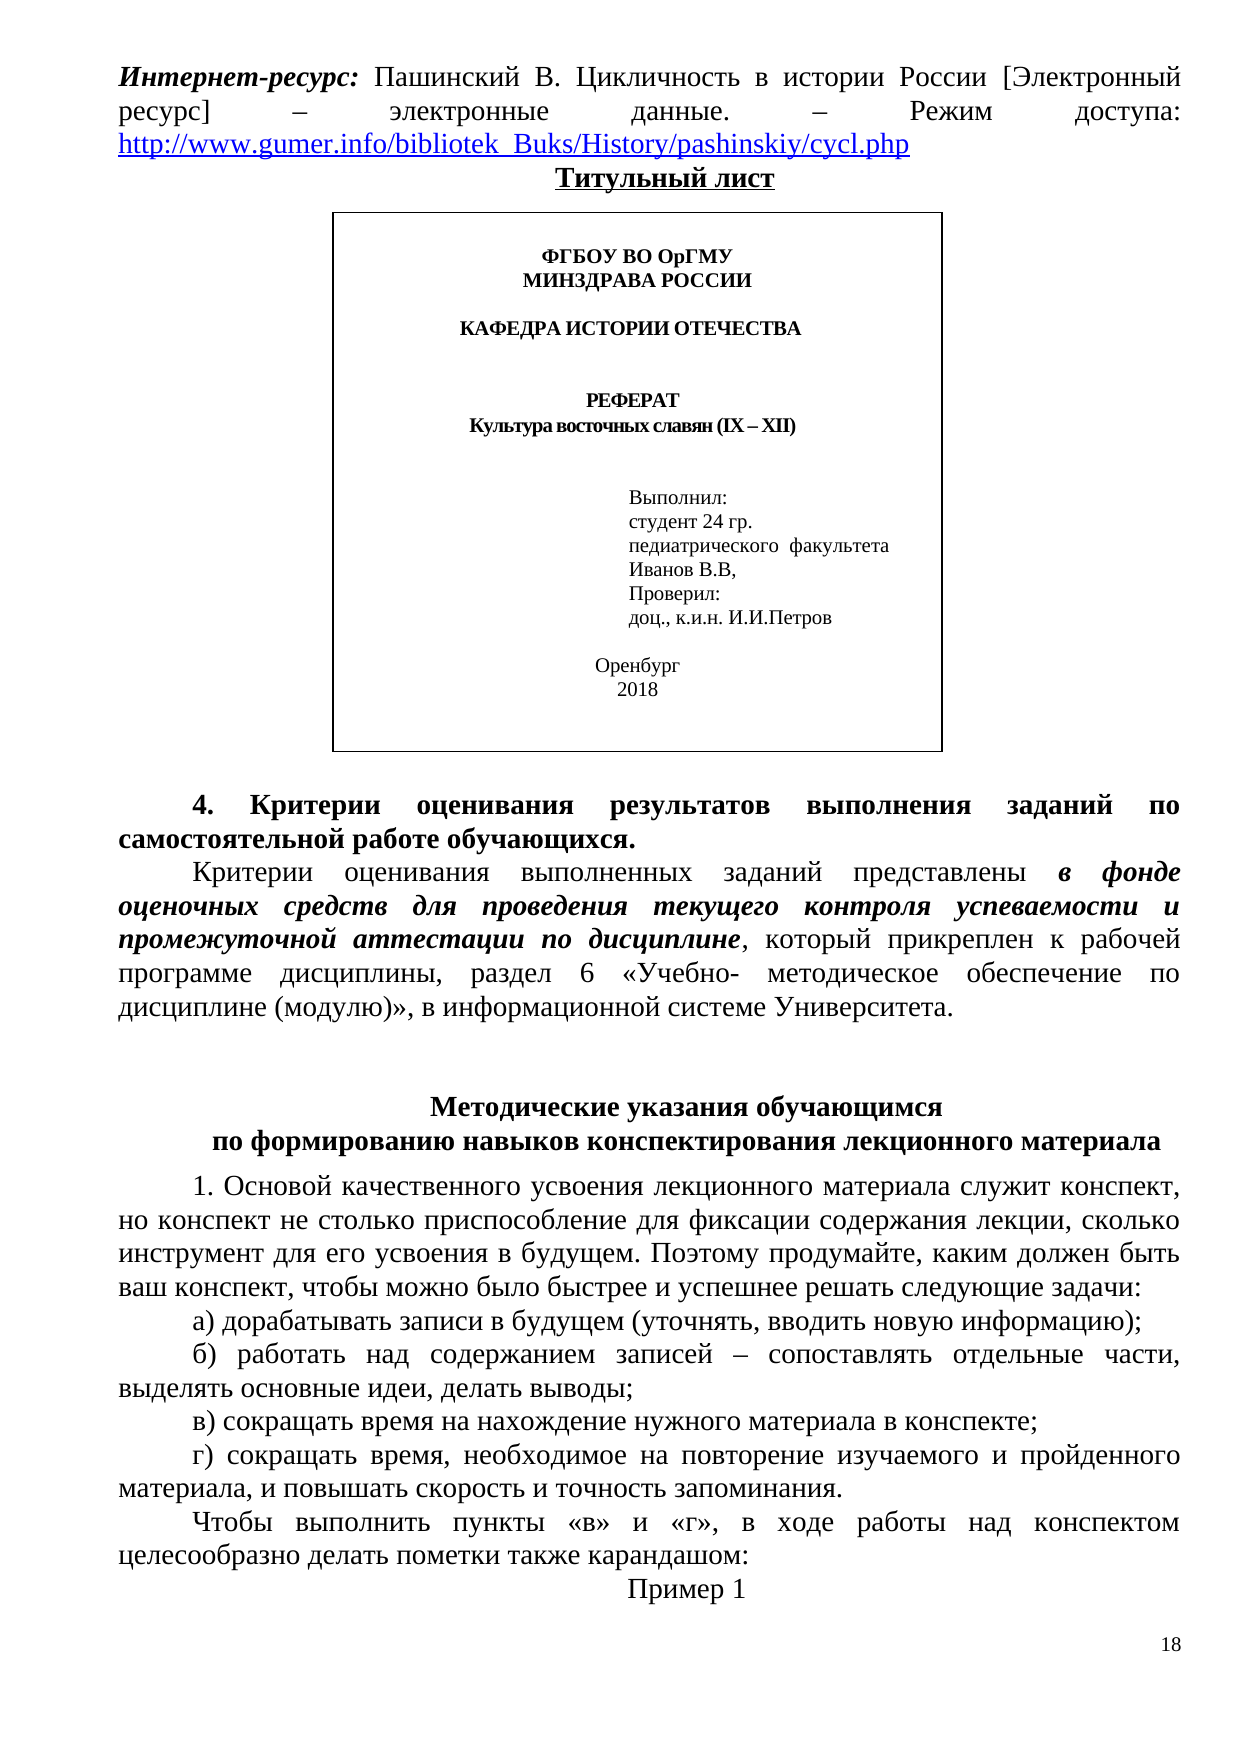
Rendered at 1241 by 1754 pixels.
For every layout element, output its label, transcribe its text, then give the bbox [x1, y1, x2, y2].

text Чтобы выполнить пункты «в» и «г», в ходе работы над конспектом целесообразно делать пометки также карандашом: [118, 1504, 1181, 1571]
text по формированию навыков конспектирования лекционного материала [118, 1123, 1181, 1156]
text Интернет-ресурс: Пашинский В. Цикличность в истории России [Электронный ресурс] – электронные данные. – Режим доступа: http://www.gumer.info/bibliotek_Buks/History/pashinskiy/cycl.php [118, 59, 1181, 160]
text в) сокращать время на нахождение нужного материала в конспекте; [118, 1403, 1181, 1437]
text Пример 1 [118, 1571, 1181, 1604]
text Титульный лист [119, 160, 1181, 193]
text 1. Основой качественного усвоения лекционного материала служит конспект, но конспект не столько приспособление для фиксации содержания лекции, сколько инструмент для его усвоения в будущем. Поэтому продумайте, каким должен быть ваш конспект, чтобы можно было быстрее и успешнее решать следующие задачи: [118, 1168, 1181, 1303]
text б) работать над содержанием записей – сопоставлять отдельные части, выделять основные идеи, делать выводы; [118, 1336, 1181, 1403]
text 4. Критерии оценивания результатов выполнения заданий по самостоятельной работе обучающихся. [118, 787, 1181, 854]
text Критерии оценивания выполненных заданий представлены в фонде оценочных средств для проведения текущего контроля успеваемости и промежуточной аттестации по дисциплине, который прикреплен к рабочей программе дисциплины, раздел 6 «Учебно- методическое обеспечение по дисциплине (модулю)», в информационной системе Университета. [118, 854, 1181, 1022]
text г) сокращать время, необходимое на повторение изучаемого и пройденного материала, и повышать скорость и точность запоминания. [118, 1437, 1181, 1504]
text а) дорабатывать записи в будущем (уточнять, вводить новую информацию); [118, 1303, 1181, 1336]
text Методические указания обучающимся [118, 1089, 1181, 1123]
